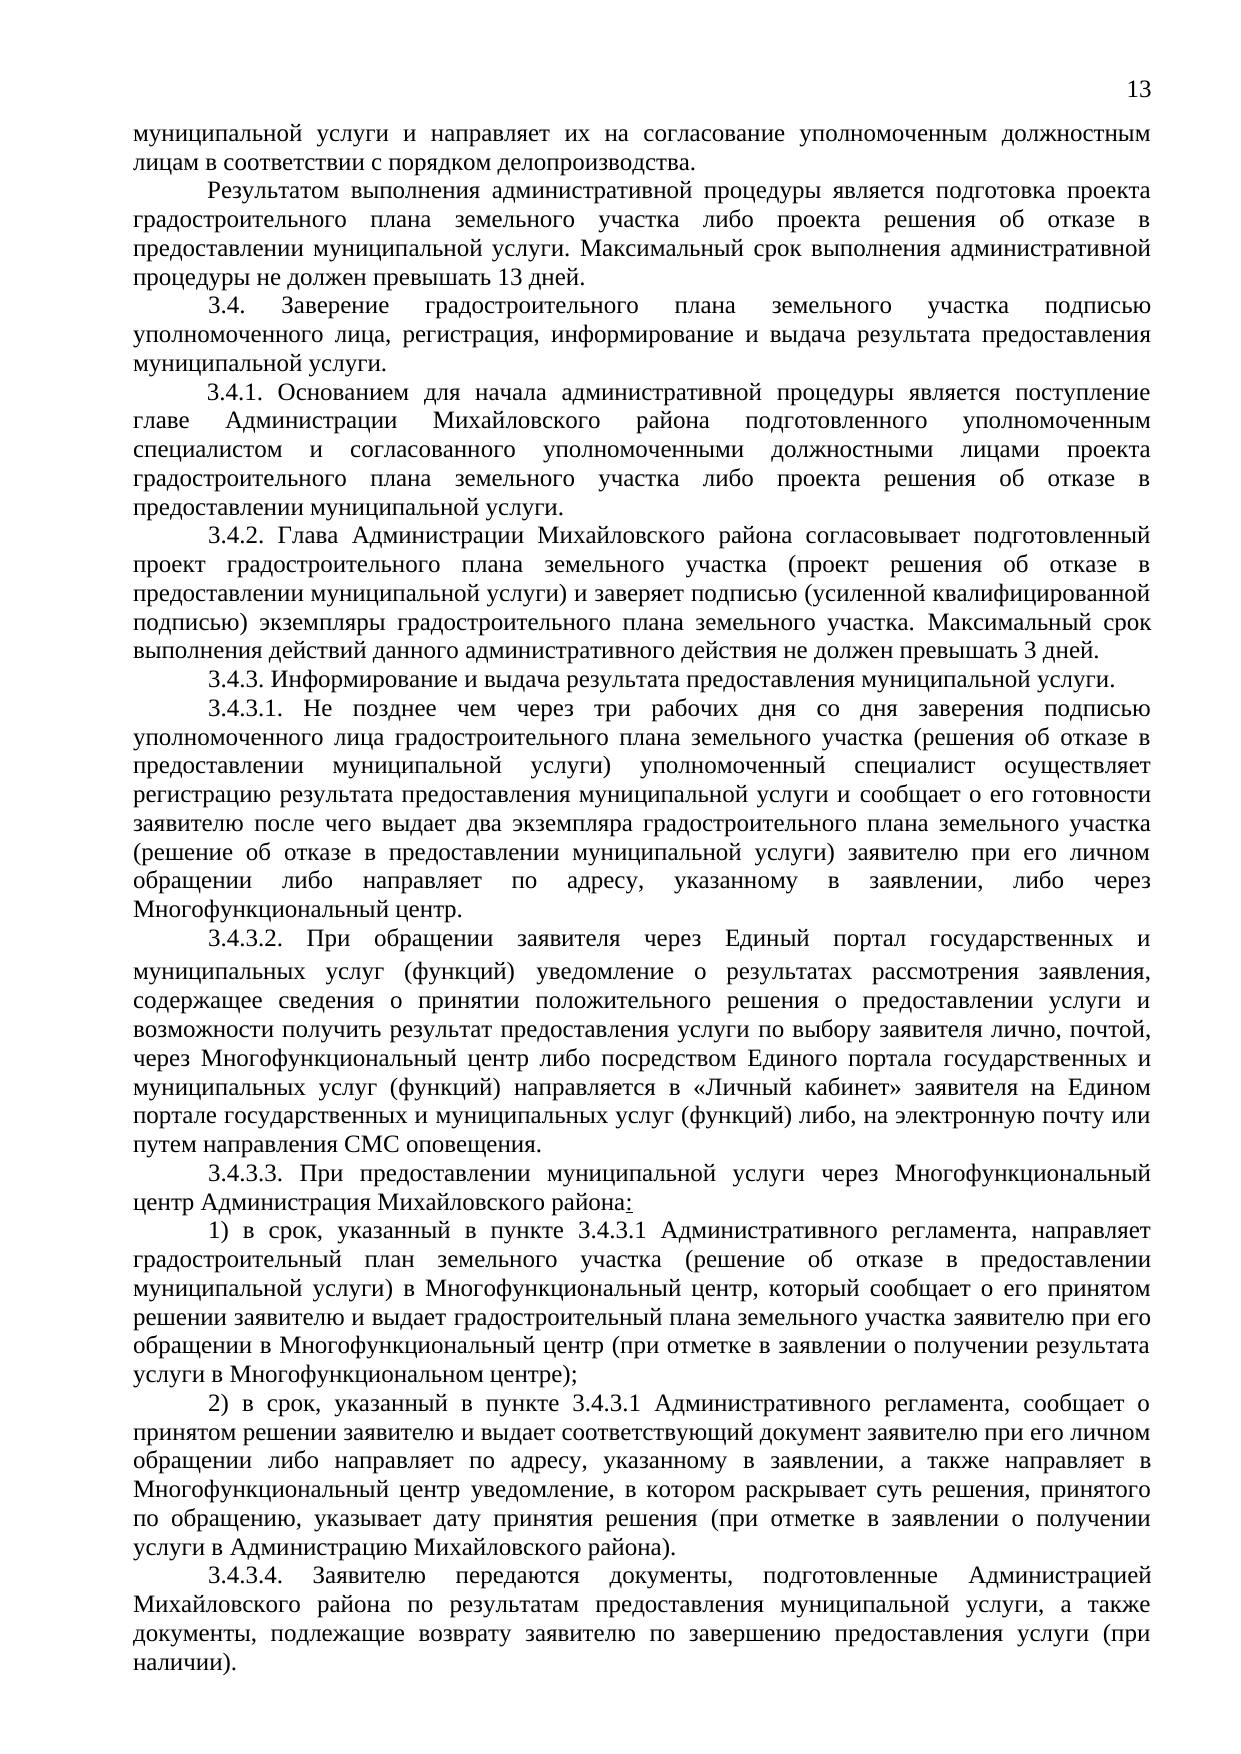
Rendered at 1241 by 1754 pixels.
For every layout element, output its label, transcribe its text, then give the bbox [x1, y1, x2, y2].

text 3.4.3.1. Не позднее чем через три рабочих дня со дня заверения подписью уполномоченного лица градостроительного плана земельного участка (решения об отказе в предоставлении муниципальной услуги) уполномоченный специалист осуществляет регистрацию результата предоставления муниципальной услуги и сообщает о его готовности заявителю после чего выдает два экземпляра градостроительного плана земельного участка (решение об отказе в предоставлении муниципальной услуги) заявителю при его личном обращении либо направляет по адресу, указанному в заявлении, либо через Многофункциональный центр. [133, 693, 1152, 923]
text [133, 118, 1152, 176]
text Результатом выполнения административной процедуры является подготовка проекта градостроительного плана земельного участка либо проекта решения об отказе в предоставлении муниципальной услуги. Максимальный срок выполнения административной процедуры не должен превышать 13 дней. [133, 176, 1152, 291]
text 1) в срок, указанный в пункте 3.4.3.1 Административного регламента, направляет градостроительный план земельного участка (решение об отказе в предоставлении муниципальной услуги) в Многофункциональный центр, который сообщает о его принятом решении заявителю и выдает градостроительный плана земельного участка заявителю при его обращении в Многофункциональный центр (при отметке в заявлении о получении результата услуги в Многофункциональном центре); [133, 1215, 1152, 1388]
text 3.4.1. Основанием для начала административной процедуры является поступление главе Администрации Михайловского района подготовленного уполномоченным специалистом и согласованного уполномоченными должностными лицами проекта градостроительного плана земельного участка либо проекта решения об отказе в предоставлении муниципальной услуги. [133, 377, 1152, 521]
text 3.4.2. Глава Администрации Михайловского района согласовывает подготовленный проект градостроительного плана земельного участка (проект решения об отказе в предоставлении муниципальной услуги) и заверяет подписью (усиленной квалифицированной подписью) экземпляры градостроительного плана земельного участка. Максимальный срок выполнения действий данного административного действия не должен превышать 3 дней. [133, 521, 1152, 664]
text 3.4. Заверение градостроительного плана земельного участка подписью уполномоченного лица, регистрация, информирование и выдача результата предоставления муниципальной услуги. [133, 291, 1152, 377]
text 3.4.3.4. Заявителю передаются документы, подготовленные Администрацией Михайловского района по результатам предоставления муниципальной услуги, а также документы, подлежащие возврату заявителю по завершению предоставления услуги (при наличии). [133, 1560, 1152, 1675]
text 3.4.3. Информирование и выдача результата предоставления муниципальной услуги. [133, 664, 1152, 693]
text 3.4.3.2. При обращении заявителя через Единый портал государственных и муниципальных услуг (функций) уведомление о результатах рассмотрения заявления, содержащее сведения о принятии положительного решения о предоставлении услуги и возможности получить результат предоставления услуги по выбору заявителя лично, почтой, через Многофункциональный центр либо посредством Единого портала государственных и муниципальных услуг (функций) направляется в «Личный кабинет» заявителя на Едином портале государственных и муниципальных услуг (функций) либо, на электронную почту или путем направления СМС оповещения. [133, 923, 1152, 1158]
text 2) в срок, указанный в пункте 3.4.3.1 Административного регламента, сообщает о принятом решении заявителю и выдает соответствующий документ заявителю при его личном обращении либо направляет по адресу, указанному в заявлении, а также направляет в Многофункциональный центр уведомление, в котором раскрывает суть решения, принятого по обращению, указывает дату принятия решения (при отметке в заявлении о получении услуги в Администрацию Михайловского района). [133, 1388, 1152, 1560]
text 3.4.3.3. При предоставлении муниципальной услуги через Многофункциональный центр Администрация Михайловского района: [133, 1158, 1152, 1215]
